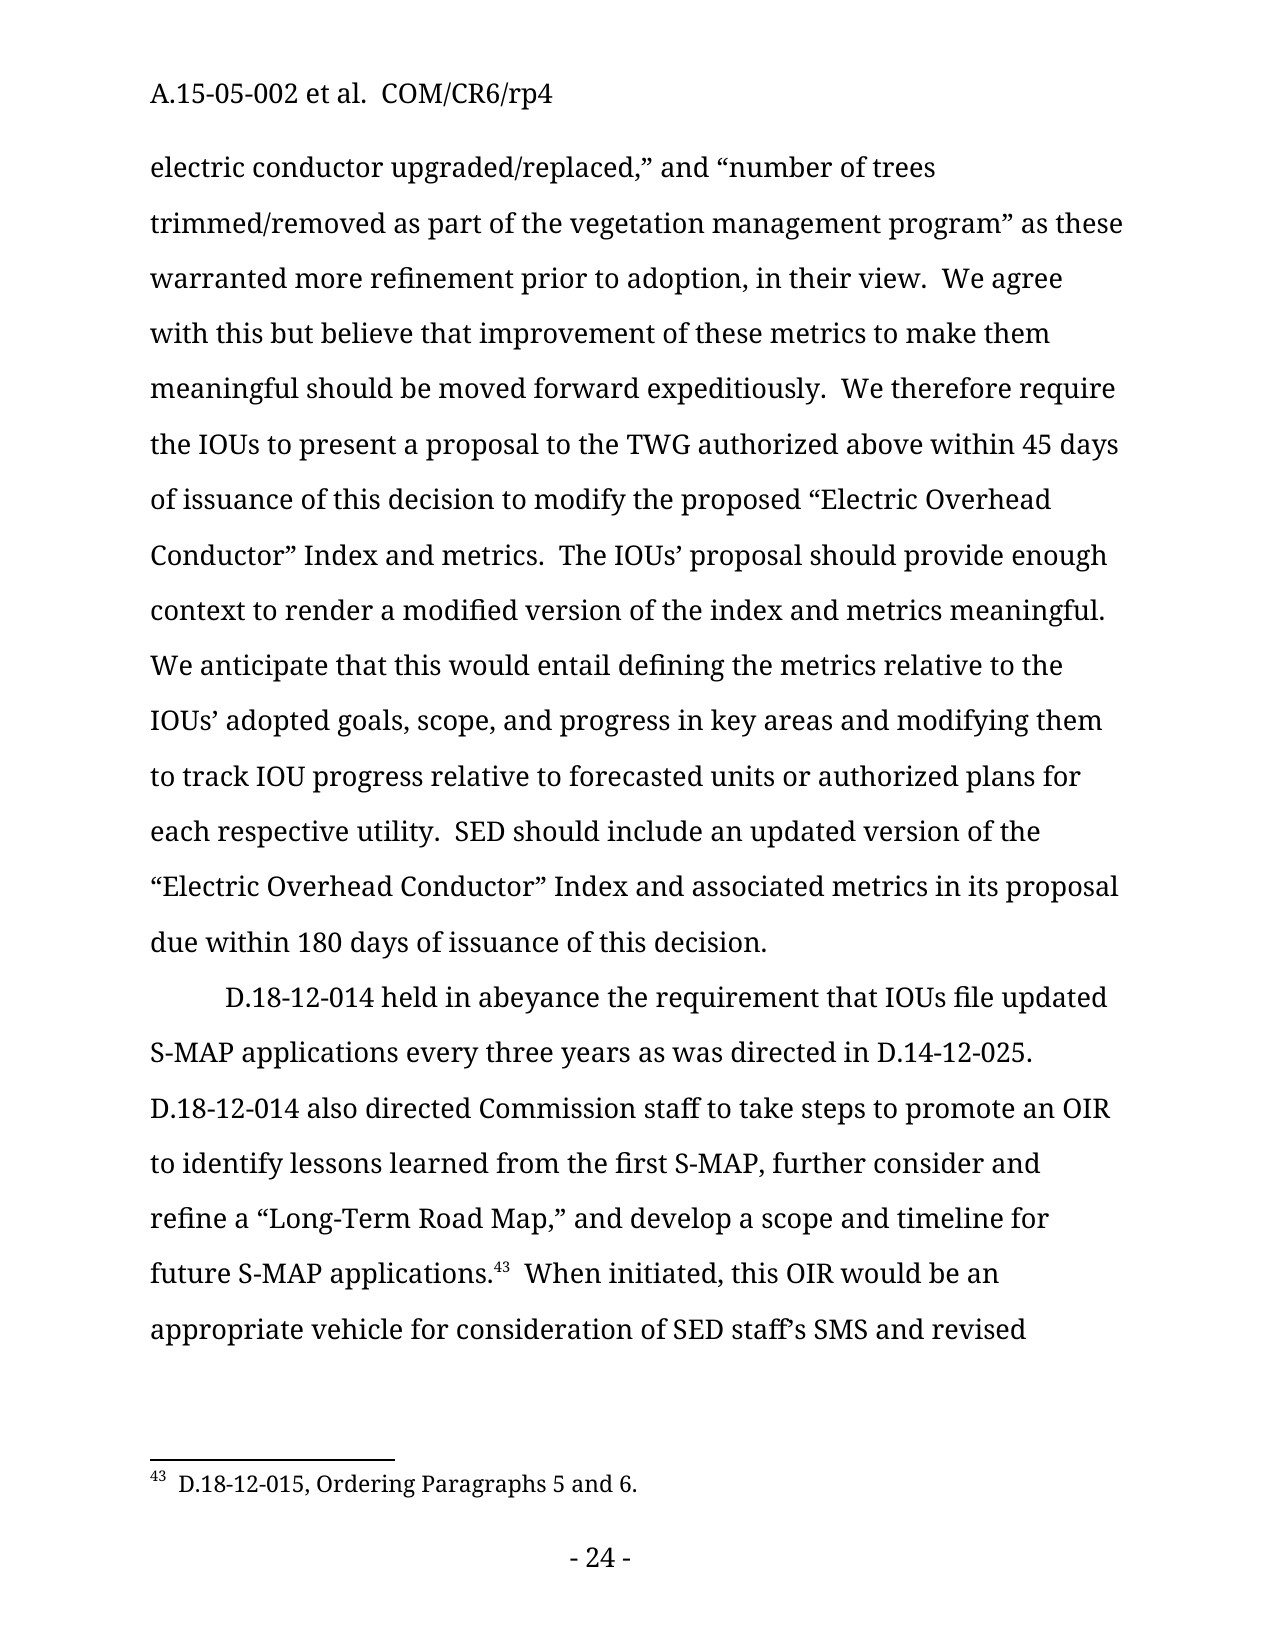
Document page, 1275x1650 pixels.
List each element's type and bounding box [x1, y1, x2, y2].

text [150, 978, 1125, 1347]
text [150, 149, 1125, 960]
